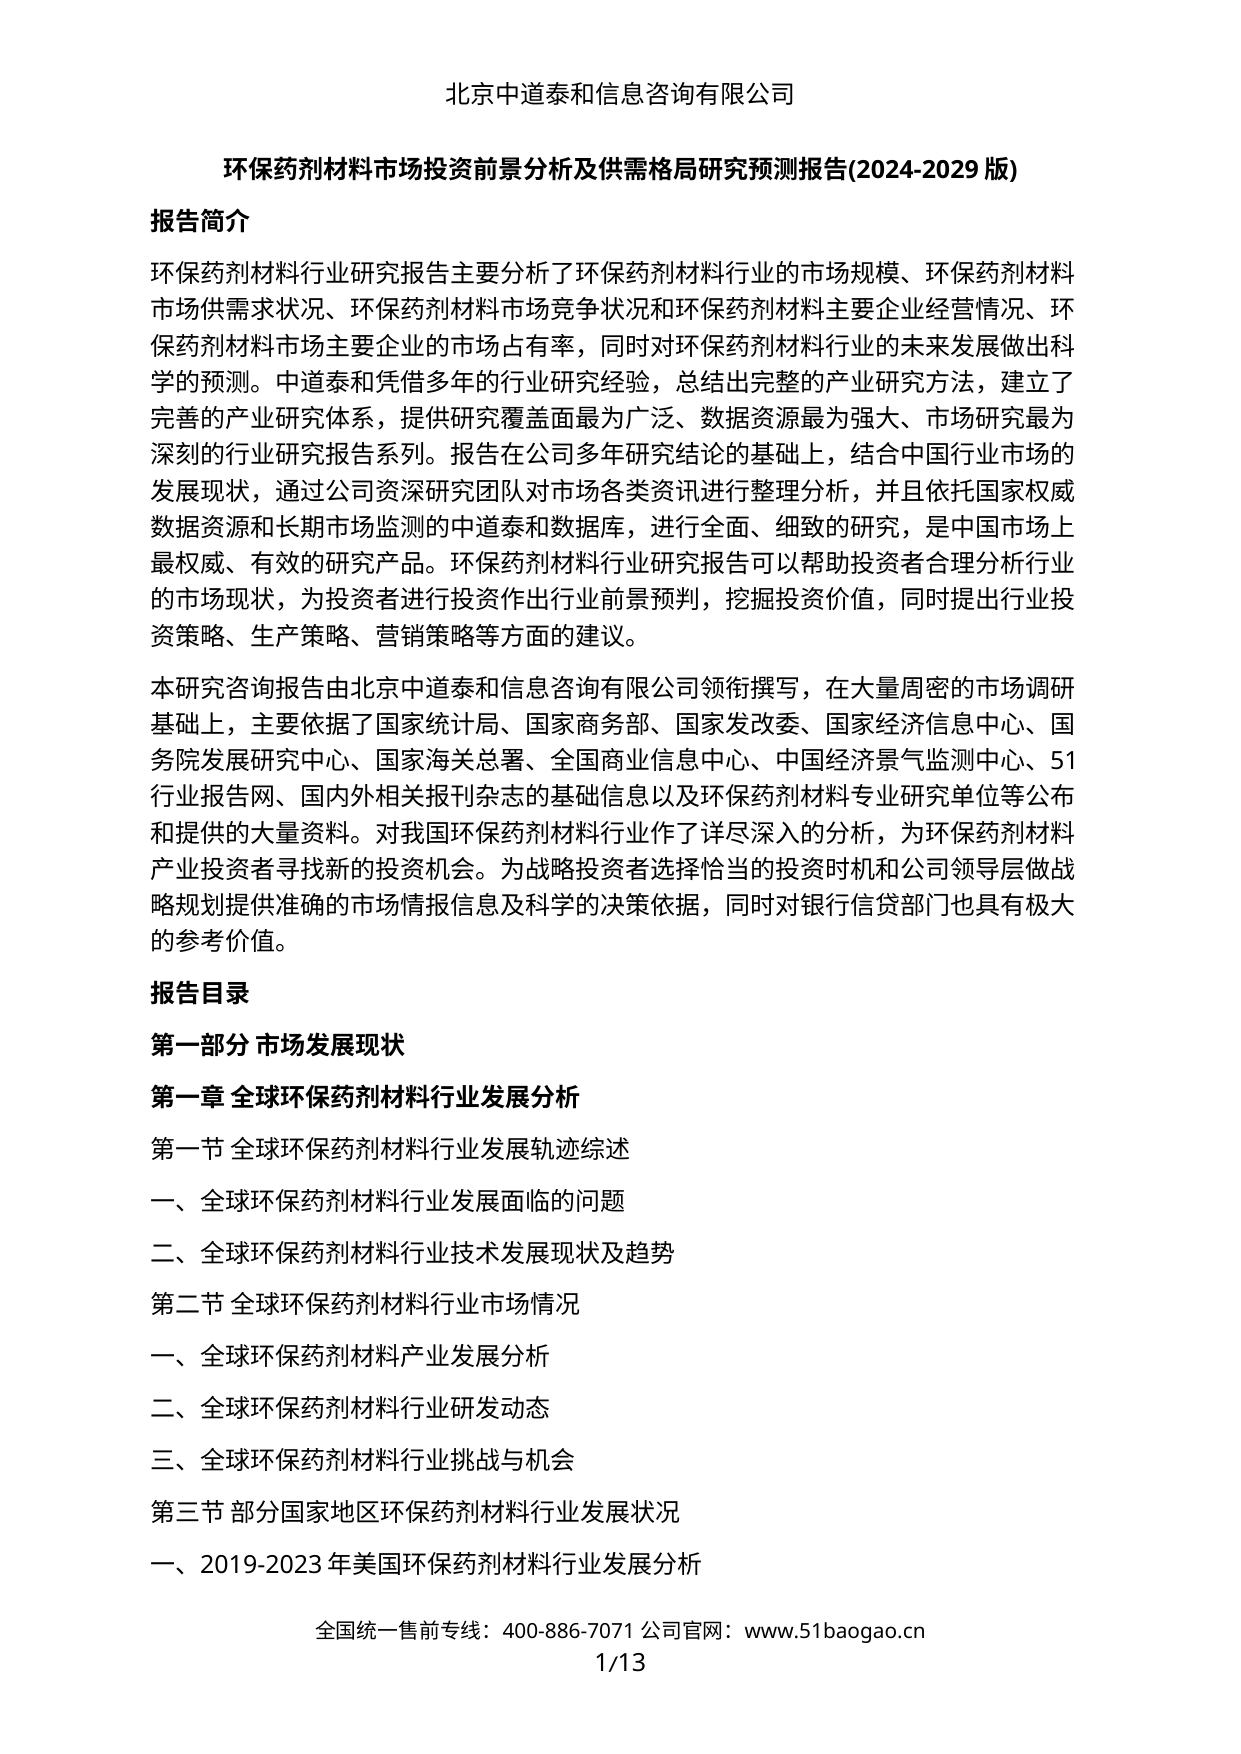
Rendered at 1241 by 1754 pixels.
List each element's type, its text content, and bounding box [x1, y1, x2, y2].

text 二、全球环保药剂材料行业研发动态 [150, 1389, 1090, 1425]
text 环保药剂材料行业研究报告主要分析了环保药剂材料行业的市场规模、环保药剂材料市场供需求状况、环保药剂材料市场竞争状况和环保药剂材料主要企业经营情况、环保药剂材料市场主要企业的市场占有率，同时对环保药剂材料行业的未来发展做出科学的预测。中道泰和凭借多年的行业研究经验，总结出完整的产业研究方法，建立了完善的产业研究体系，提供研究覆盖面最为广泛、数据资源最为强大、市场研究最为深刻的行业研究报告系列。报告在公司多年研究结论的基础上，结合中国行业市场的发展现状，通过公司资深研究团队对市场各类资讯进行整理分析，并且依托国家权威数据资源和长期市场监测的中道泰和数据库，进行全面、细致的研究，是中国市场上最权威、有效的研究产品。环保药剂材料行业研究报告可以帮助投资者合理分析行业的市场现状，为投资者进行投资作出行业前景预判，挖掘投资价值，同时提出行业投资策略、生产策略、营销策略等方面的建议。 [150, 254, 1090, 652]
text 第一章 全球环保药剂材料行业发展分析 [150, 1077, 1090, 1114]
text 一、全球环保药剂材料产业发展分析 [150, 1337, 1090, 1373]
text 二、全球环保药剂材料行业技术发展现状及趋势 [150, 1233, 1090, 1269]
text 第一部分 市场发展现状 [150, 1026, 1090, 1062]
text 环保药剂材料市场投资前景分析及供需格局研究预测报告(2024-2029版) [150, 150, 1090, 186]
text 第三节 部分国家地区环保药剂材料行业发展状况 [150, 1492, 1090, 1529]
text 三、全球环保药剂材料行业挑战与机会 [150, 1441, 1090, 1477]
text 报告简介 [150, 202, 1090, 238]
text 第一节 全球环保药剂材料行业发展轨迹综述 [150, 1129, 1090, 1166]
text 本研究咨询报告由北京中道泰和信息咨询有限公司领衔撰写，在大量周密的市场调研基础上，主要依据了国家统计局、国家商务部、国家发改委、国家经济信息中心、国务院发展研究中心、国家海关总署、全国商业信息中心、中国经济景气监测中心、51行业报告网、国内外相关报刊杂志的基础信息以及环保药剂材料专业研究单位等公布和提供的大量资料。对我国环保药剂材料行业作了详尽深入的分析，为环保药剂材料产业投资者寻找新的投资机会。为战略投资者选择恰当的投资时机和公司领导层做战略规划提供准确的市场情报信息及科学的决策依据，同时对银行信贷部门也具有极大的参考价值。 [150, 668, 1090, 958]
text 第二节 全球环保药剂材料行业市场情况 [150, 1285, 1090, 1321]
text 一、2019-2023年美国环保药剂材料行业发展分析 [150, 1544, 1090, 1581]
text 一、全球环保药剂材料行业发展面临的问题 [150, 1181, 1090, 1217]
text 报告目录 [150, 974, 1090, 1010]
